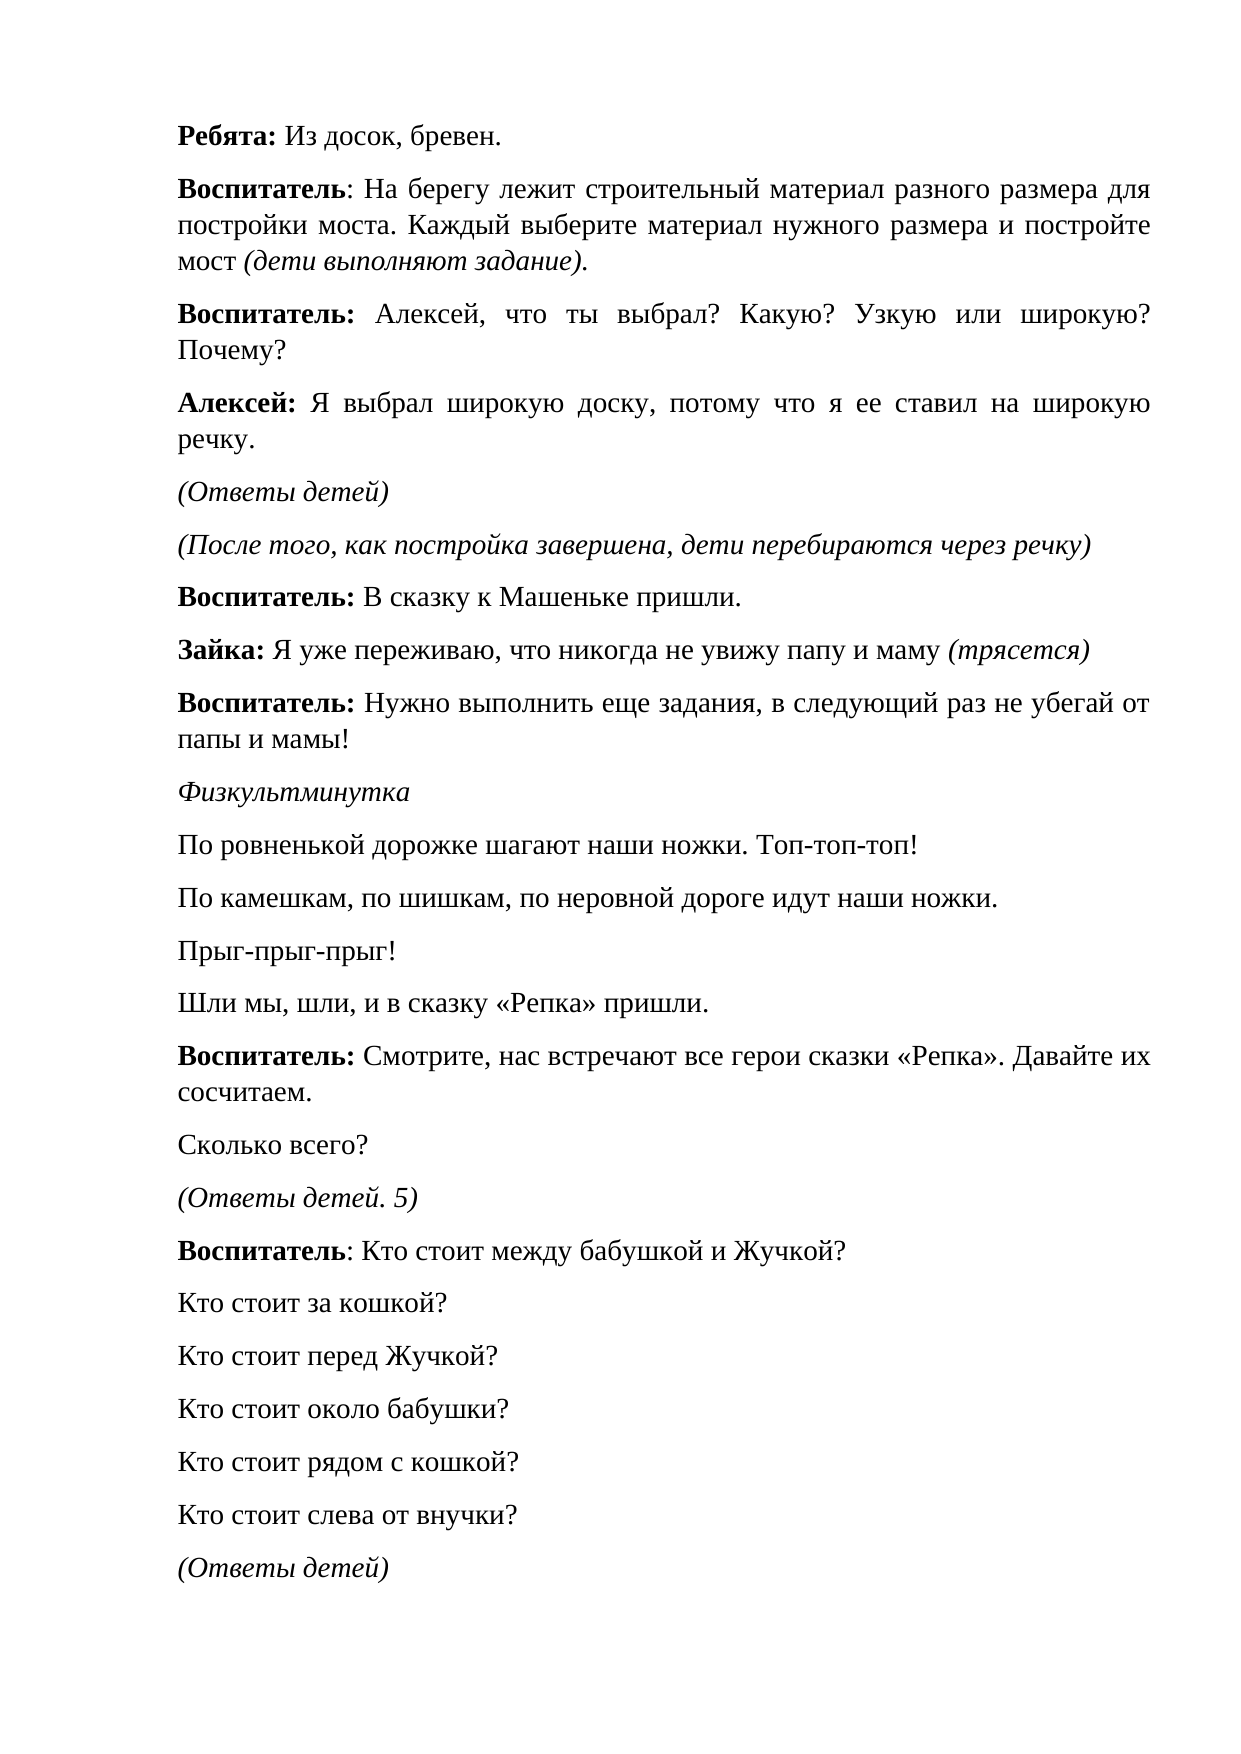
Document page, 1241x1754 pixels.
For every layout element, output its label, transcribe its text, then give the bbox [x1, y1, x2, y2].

text По ровненькой дорожке шагают наши ножки. Топ-топ-топ! [177, 827, 1152, 861]
text Воспитатель: Алексей, что ты выбрал? Какую? Узкую или широкую? Почему? [177, 296, 1152, 366]
text Кто стоит за кошкой? [177, 1286, 1152, 1319]
text Шли мы, шли, и в сказку «Репка» пришли. [177, 985, 1152, 1019]
text Ребята: Из досок, бревен. [177, 118, 1152, 152]
text Воспитатель: В сказку к Машеньке пришли. [177, 579, 1152, 613]
text Воспитатель: Смотрите, нас встречают все герои сказки «Репка». Давайте их сосчитаем. [177, 1038, 1152, 1108]
text Прыг-прыг-прыг! [177, 933, 1152, 966]
text Воспитатель: Кто стоит между бабушкой и Жучкой? [177, 1233, 1152, 1266]
text Воспитатель: Нужно выполнить еще задания, в следующий раз не убегай от папы и мамы! [177, 685, 1152, 755]
text Алексей: Я выбрал широкую доску, потому что я ее ставил на широкую речку. [177, 385, 1152, 455]
text (Ответы детей) [177, 474, 1152, 507]
text По камешкам, по шишкам, по неровной дороге идут наши ножки. [177, 880, 1152, 913]
text Зайка: Я уже переживаю, что никогда не увижу папу и маму (трясется) [177, 632, 1152, 666]
text Воспитатель: На берегу лежит строительный материал разного размера для постройки моста. Каждый выберите материал нужного размера и постройте мост (дети выполняют задание). [177, 171, 1152, 277]
text (После того, как постройка завершена, дети перебираются через речку) [177, 527, 1152, 560]
text Кто стоит около бабушки? [177, 1391, 1152, 1425]
text Кто стоит слева от внучки? [177, 1497, 1152, 1530]
text Физкультминутка [177, 774, 1152, 808]
text Кто стоит перед Жучкой? [177, 1338, 1152, 1372]
text (Ответы детей) [177, 1550, 1152, 1583]
text (Ответы детей. 5) [177, 1180, 1152, 1213]
text Сколько всего? [177, 1127, 1152, 1161]
text Кто стоит рядом с кошкой? [177, 1444, 1152, 1478]
